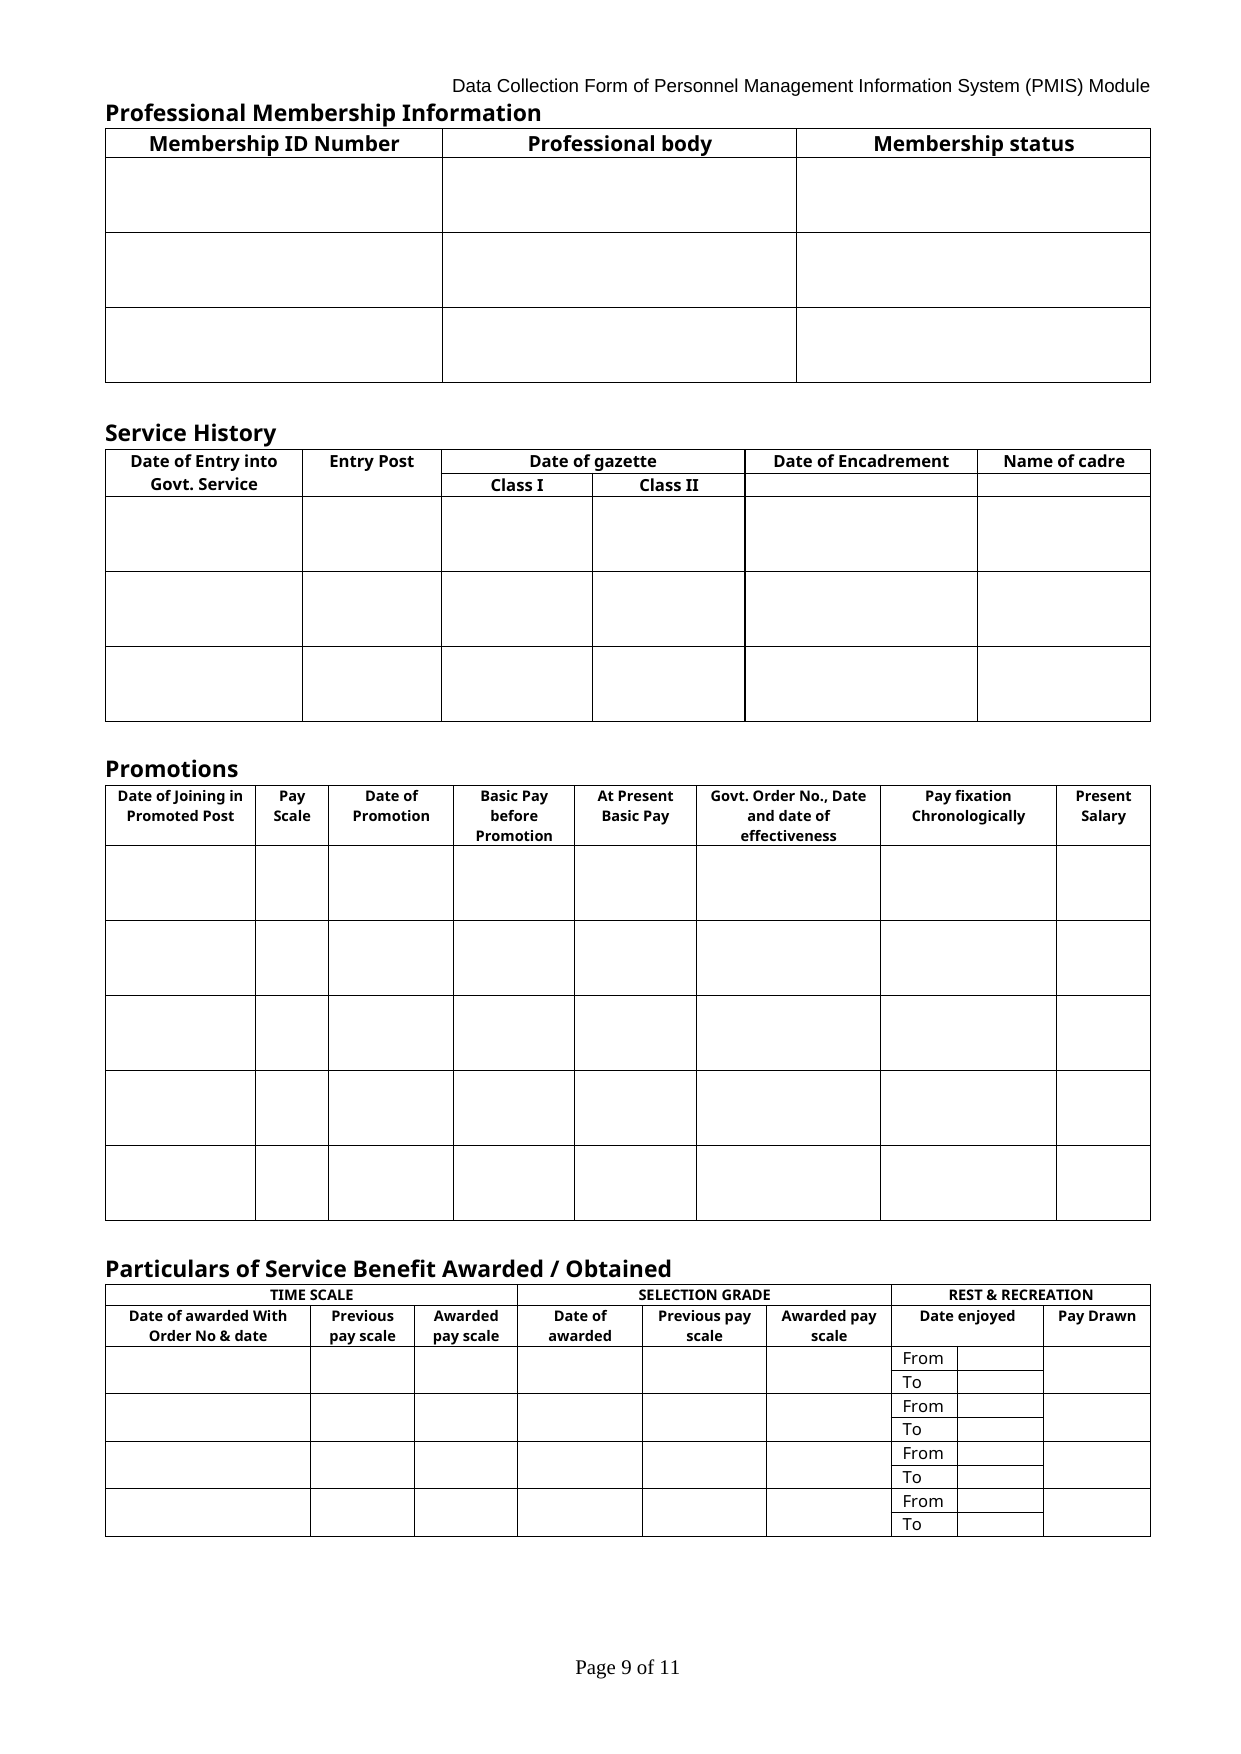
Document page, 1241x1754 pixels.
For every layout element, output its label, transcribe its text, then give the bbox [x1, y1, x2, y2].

table_header Membership ID Number [106, 129, 442, 157]
table_cell [256, 1146, 328, 1220]
table_cell [415, 1442, 517, 1488]
table_cell [303, 572, 441, 646]
table_cell To [892, 1371, 957, 1393]
table_header Basic Pay before Promotion [454, 786, 574, 845]
table_cell [767, 1347, 891, 1393]
table_cell From [892, 1489, 957, 1512]
table_cell Awarded pay scale [415, 1306, 517, 1346]
table_cell [106, 1489, 310, 1536]
table_cell [746, 474, 977, 496]
table_cell [1044, 1347, 1150, 1393]
table_cell [746, 647, 977, 721]
table_cell [1057, 921, 1150, 995]
table_header Date of gazette [442, 450, 744, 472]
table_cell [106, 1442, 310, 1488]
table_cell [329, 921, 453, 995]
table_cell From [892, 1442, 957, 1464]
table_cell [106, 1071, 255, 1145]
table_cell [881, 996, 1056, 1070]
text Professional Membership Information [105, 97, 1150, 128]
table_header Date of Encadrement [746, 450, 977, 472]
table_cell [958, 1442, 1043, 1464]
table_cell [454, 1146, 574, 1220]
table_cell [518, 1442, 642, 1488]
table_cell [746, 497, 977, 571]
table_cell [256, 1071, 328, 1145]
table_cell [415, 1394, 517, 1441]
table_cell [575, 1146, 696, 1220]
table_cell [643, 1394, 766, 1441]
table_cell [643, 1442, 766, 1488]
table_cell [1057, 1071, 1150, 1145]
table_cell [797, 308, 1150, 382]
table_cell Date enjoyed [892, 1306, 1043, 1346]
table_header TIME SCALE [106, 1285, 517, 1305]
table_cell [1057, 846, 1150, 920]
table_header Date of Joining in Promoted Post [106, 786, 255, 845]
table_cell [575, 921, 696, 995]
table_cell Previous pay scale [643, 1306, 766, 1346]
table_cell Awarded pay scale [767, 1306, 891, 1346]
table_cell [958, 1489, 1043, 1512]
table_cell [593, 497, 744, 571]
table_cell [1057, 1146, 1150, 1220]
table_header Govt. Order No., Date and date of effectiveness [697, 786, 880, 845]
table_cell [767, 1442, 891, 1488]
table_cell [643, 1347, 766, 1393]
table_header Membership status [797, 129, 1150, 157]
table_cell [697, 1071, 880, 1145]
table_cell To [892, 1513, 957, 1536]
table_cell [978, 572, 1150, 646]
table_cell [415, 1347, 517, 1393]
table_cell [329, 1071, 453, 1145]
table_cell [303, 647, 441, 721]
table_header Date of Entry into Govt. Service [106, 450, 302, 496]
table_cell [958, 1371, 1043, 1393]
table_header Pay Scale [256, 786, 328, 845]
table_cell [881, 1071, 1056, 1145]
table_cell [329, 846, 453, 920]
table_cell [978, 474, 1150, 496]
table_header At Present Basic Pay [575, 786, 696, 845]
table_cell [311, 1489, 414, 1536]
table_cell [643, 1489, 766, 1536]
table_cell [442, 647, 592, 721]
table_cell [518, 1489, 642, 1536]
table_cell [442, 572, 592, 646]
table_cell [106, 1394, 310, 1441]
table_cell [697, 1146, 880, 1220]
table_cell To [892, 1466, 957, 1488]
table_cell Previous pay scale [311, 1306, 414, 1346]
table_cell [767, 1489, 891, 1536]
table_cell [106, 1146, 255, 1220]
table_cell [106, 158, 442, 232]
table_cell [958, 1513, 1043, 1536]
table_header Present Salary [1057, 786, 1150, 845]
table_cell Date of awarded With Order No & date [106, 1306, 310, 1346]
table_cell [454, 846, 574, 920]
table_cell [575, 996, 696, 1070]
table_cell [106, 308, 442, 382]
table_cell [443, 158, 796, 232]
table_cell [958, 1418, 1043, 1441]
table_cell [329, 1146, 453, 1220]
table_cell From [892, 1347, 957, 1369]
table_cell [256, 996, 328, 1070]
table_cell [697, 996, 880, 1070]
table_cell [256, 846, 328, 920]
table_cell [106, 572, 302, 646]
text Service History [105, 417, 1150, 449]
table_header Professional body [443, 129, 796, 157]
table_cell [1044, 1442, 1150, 1488]
table_cell [303, 497, 441, 571]
table_cell [106, 497, 302, 571]
table_cell Pay Drawn [1044, 1306, 1150, 1346]
table_cell Class I [442, 474, 592, 496]
table_cell [256, 921, 328, 995]
table_cell [746, 572, 977, 646]
text Promotions [105, 753, 1150, 785]
table_cell [415, 1489, 517, 1536]
table_cell [443, 308, 796, 382]
table_header Date of Promotion [329, 786, 453, 845]
table_cell [454, 921, 574, 995]
table_cell [958, 1466, 1043, 1488]
table_cell [697, 921, 880, 995]
table_cell [881, 921, 1056, 995]
table_cell [767, 1394, 891, 1441]
table_cell [106, 1347, 310, 1393]
table_cell [1044, 1489, 1150, 1536]
table_cell [106, 846, 255, 920]
table_cell Class II [593, 474, 744, 496]
table_cell [106, 647, 302, 721]
table_cell [797, 233, 1150, 307]
table_header Name of cadre [978, 450, 1150, 472]
table_cell [311, 1394, 414, 1441]
table_header Entry Post [303, 450, 441, 496]
table_cell [978, 647, 1150, 721]
table_cell [593, 572, 744, 646]
table_cell [881, 846, 1056, 920]
text Particulars of Service Benefit Awarded / Obtained [105, 1253, 1150, 1284]
table_cell [593, 647, 744, 721]
table_cell To [892, 1418, 957, 1441]
table_cell [881, 1146, 1056, 1220]
table_cell [797, 158, 1150, 232]
table_cell [106, 921, 255, 995]
table_cell [518, 1394, 642, 1441]
table_cell [1044, 1394, 1150, 1441]
table_cell Date of awarded [518, 1306, 642, 1346]
table_header Pay fixation Chronologically [881, 786, 1056, 845]
table_cell [442, 497, 592, 571]
table_cell [106, 996, 255, 1070]
table_cell [697, 846, 880, 920]
table_cell [958, 1394, 1043, 1417]
table_cell [454, 996, 574, 1070]
table_cell [311, 1347, 414, 1393]
table_cell [1057, 996, 1150, 1070]
table_cell [329, 996, 453, 1070]
table_cell [106, 233, 442, 307]
table_header SELECTION GRADE [518, 1285, 891, 1305]
table_cell [443, 233, 796, 307]
table_cell From [892, 1394, 957, 1417]
table_cell [978, 497, 1150, 571]
table_cell [575, 1071, 696, 1145]
table_cell [575, 846, 696, 920]
table_cell [518, 1347, 642, 1393]
table_cell [311, 1442, 414, 1488]
table_cell [454, 1071, 574, 1145]
table_header REST & RECREATION [892, 1285, 1150, 1305]
table_cell [958, 1347, 1043, 1369]
